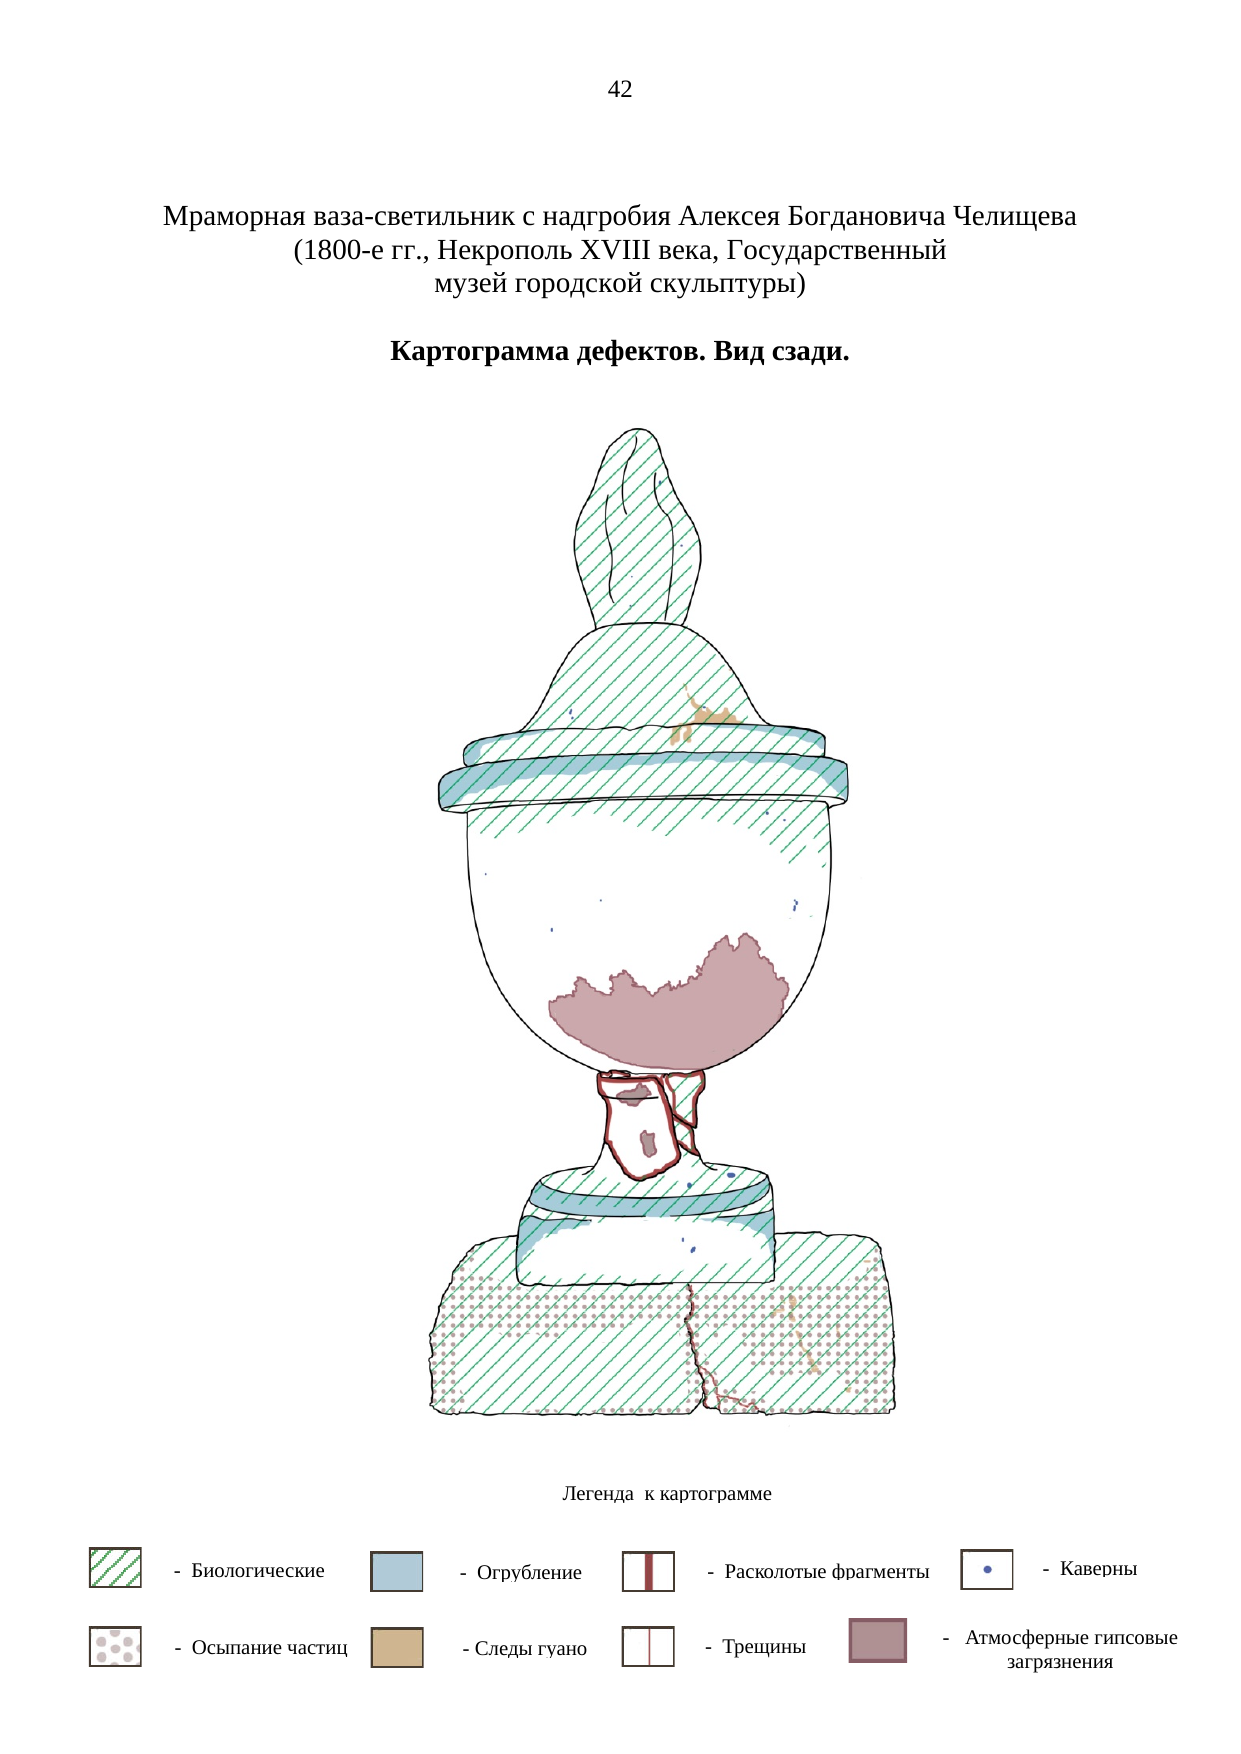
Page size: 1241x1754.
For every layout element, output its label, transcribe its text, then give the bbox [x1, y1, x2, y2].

picture [960, 1549, 1014, 1590]
text Мраморная ваза-светильник с надгробия Алексея Богдановича Челищева [118, 198, 1122, 232]
picture [88, 1626, 142, 1667]
picture [621, 1551, 675, 1592]
text (1800-е гг., Некрополь XVIII века, Государственный [118, 232, 1122, 266]
picture [336, 660, 1027, 1499]
picture [711, 1491, 718, 1499]
picture [621, 1626, 675, 1667]
text Картограмма дефектов. Вид сзади. [118, 333, 1122, 366]
picture [370, 1627, 424, 1668]
picture [848, 1618, 908, 1663]
picture [694, 1491, 699, 1499]
picture [370, 1551, 424, 1592]
text музей городской скульптуры) [118, 266, 1122, 299]
picture [88, 1547, 142, 1588]
